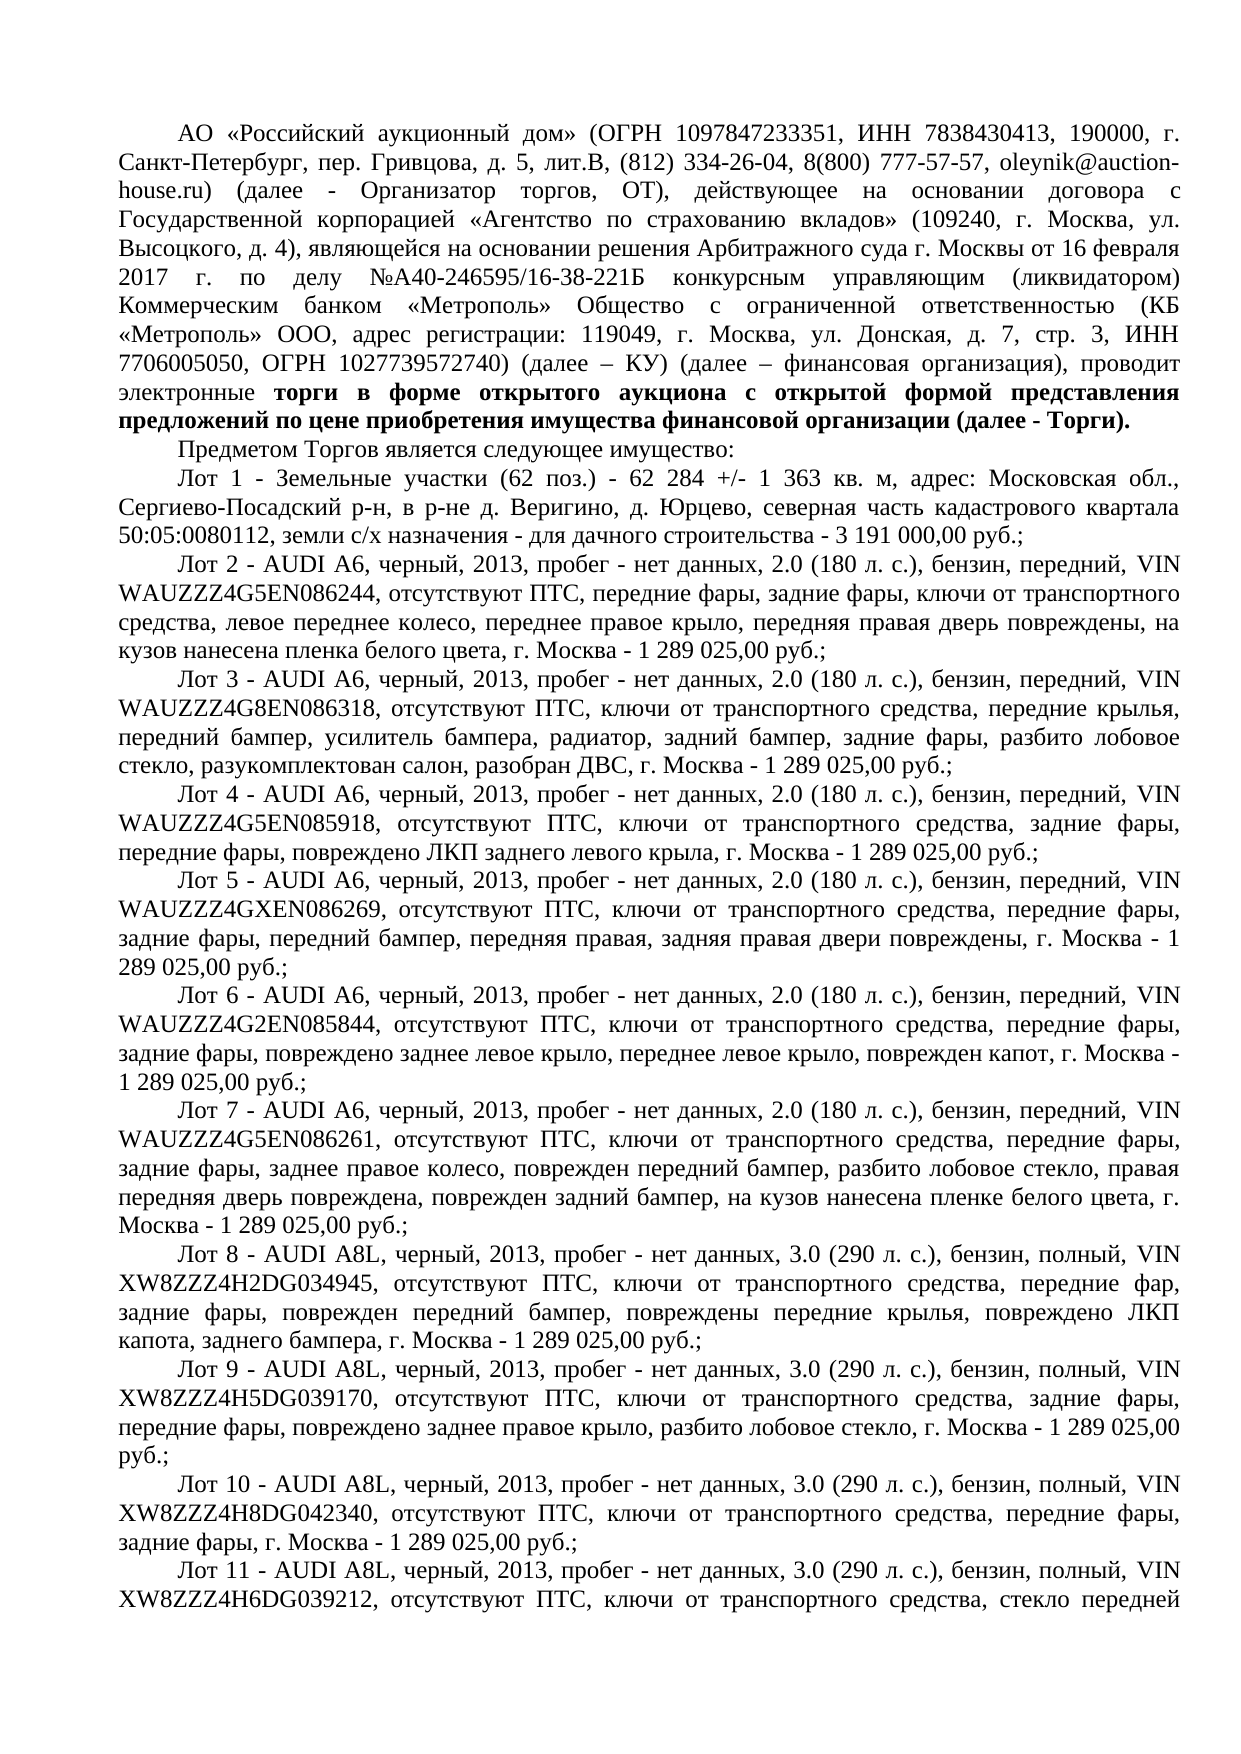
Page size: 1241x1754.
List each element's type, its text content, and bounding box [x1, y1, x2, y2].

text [118, 1556, 1181, 1613]
text Лот 5 - AUDI A6, черный, 2013, пробег - нет данных, 2.0 (180 л. с.), бензин, передний, VIN WAUZZZ4GXEN086269, отсутствуют ПТС, ключи от транспортного средства, передние фары, задние фары, передний бампер, передняя правая, задняя правая двери повреждены, г. Москва - 1 289 025,00 руб.; [118, 866, 1181, 981]
text Предметом Торгов является следующее имущество: [118, 434, 1181, 463]
text Лот 2 - AUDI A6, черный, 2013, пробег - нет данных, 2.0 (180 л. с.), бензин, передний, VIN WAUZZZ4G5EN086244, отсутствуют ПТС, передние фары, задние фары, ключи от транспортного средства, левое переднее колесо, переднее правое крыло, передняя правая дверь повреждены, на кузов нанесена пленка белого цвета, г. Москва - 1 289 025,00 руб.; [118, 549, 1181, 664]
text Лот 10 - AUDI A8L, черный, 2013, пробег - нет данных, 3.0 (290 л. с.), бензин, полный, VIN XW8ZZZ4H8DG042340, отсутствуют ПТС, ключи от транспортного средства, передние фары, задние фары, г. Москва - 1 289 025,00 руб.; [118, 1469, 1181, 1556]
text Лот 7 - AUDI A6, черный, 2013, пробег - нет данных, 2.0 (180 л. с.), бензин, передний, VIN WAUZZZ4G5EN086261, отсутствуют ПТС, ключи от транспортного средства, передние фары, задние фары, заднее правое колесо, поврежден передний бампер, разбито лобовое стекло, правая передняя дверь повреждена, поврежден задний бампер, на кузов нанесена пленке белого цвета, г. Москва - 1 289 025,00 руб.; [118, 1096, 1181, 1239]
text АО «Российский аукционный дом» (ОГРН 1097847233351, ИНН 7838430413, 190000, г. Санкт-Петербург, пер. Гривцова, д. 5, лит.В, (812) 334-26-04, 8(800) 777-57-57, oleynik@auction-house.ru) (далее - Организатор торгов, ОТ), действующее на основании договора с Государственной корпорацией «Агентство по страхованию вкладов» (109240, г. Москва, ул. Высоцкого, д. 4), являющейся на основании решения Арбитражного суда г. Москвы от 16 февраля 2017 г. по делу №А40-246595/16-38-221Б конкурсным управляющим (ликвидатором) Коммерческим банком «Метрополь» Общество с ограниченной ответственностью (КБ «Метрополь» ООО, адрес регистрации: 119049, г. Москва, ул. Донская, д. 7, стр. 3, ИНН 7706005050, ОГРН 1027739572740) (далее – КУ) (далее – финансовая организация), проводит электронные торги в форме открытого аукциона с открытой формой представления предложений по цене приобретения имущества финансовой организации (далее - Торги). [118, 118, 1181, 434]
text Лот 6 - AUDI A6, черный, 2013, пробег - нет данных, 2.0 (180 л. с.), бензин, передний, VIN WAUZZZ4G2EN085844, отсутствуют ПТС, ключи от транспортного средства, передние фары, задние фары, повреждено заднее левое крыло, переднее левое крыло, поврежден капот, г. Москва - 1 289 025,00 руб.; [118, 981, 1181, 1096]
text Лот 3 - AUDI A6, черный, 2013, пробег - нет данных, 2.0 (180 л. с.), бензин, передний, VIN WAUZZZ4G8EN086318, отсутствуют ПТС, ключи от транспортного средства, передние крылья, передний бампер, усилитель бампера, радиатор, задний бампер, задние фары, разбито лобовое стекло, разукомплектован салон, разобран ДВС, г. Москва - 1 289 025,00 руб.; [118, 664, 1181, 779]
text Лот 1 - Земельные участки (62 поз.) - 62 284 +/- 1 363 кв. м, адрес: Московская обл., Сергиево-Посадский р-н, в р-не д. Веригино, д. Юрцево, северная часть кадастрового квартала 50:05:0080112, земли с/х назначения - для дачного строительства - 3 191 000,00 руб.; [118, 463, 1181, 549]
text Лот 9 - AUDI A8L, черный, 2013, пробег - нет данных, 3.0 (290 л. с.), бензин, полный, VIN XW8ZZZ4H5DG039170, отсутствуют ПТС, ключи от транспортного средства, задние фары, передние фары, повреждено заднее правое крыло, разбито лобовое стекло, г. Москва - 1 289 025,00 руб.; [118, 1354, 1181, 1469]
text Лот 4 - AUDI A6, черный, 2013, пробег - нет данных, 2.0 (180 л. с.), бензин, передний, VIN WAUZZZ4G5EN085918, отсутствуют ПТС, ключи от транспортного средства, задние фары, передние фары, повреждено ЛКП заднего левого крыла, г. Москва - 1 289 025,00 руб.; [118, 779, 1181, 866]
text Лот 8 - AUDI A8L, черный, 2013, пробег - нет данных, 3.0 (290 л. с.), бензин, полный, VIN XW8ZZZ4H2DG034945, отсутствуют ПТС, ключи от транспортного средства, передние фар, задние фары, поврежден передний бампер, повреждены передние крылья, повреждено ЛКП капота, заднего бампера, г. Москва - 1 289 025,00 руб.; [118, 1239, 1181, 1354]
